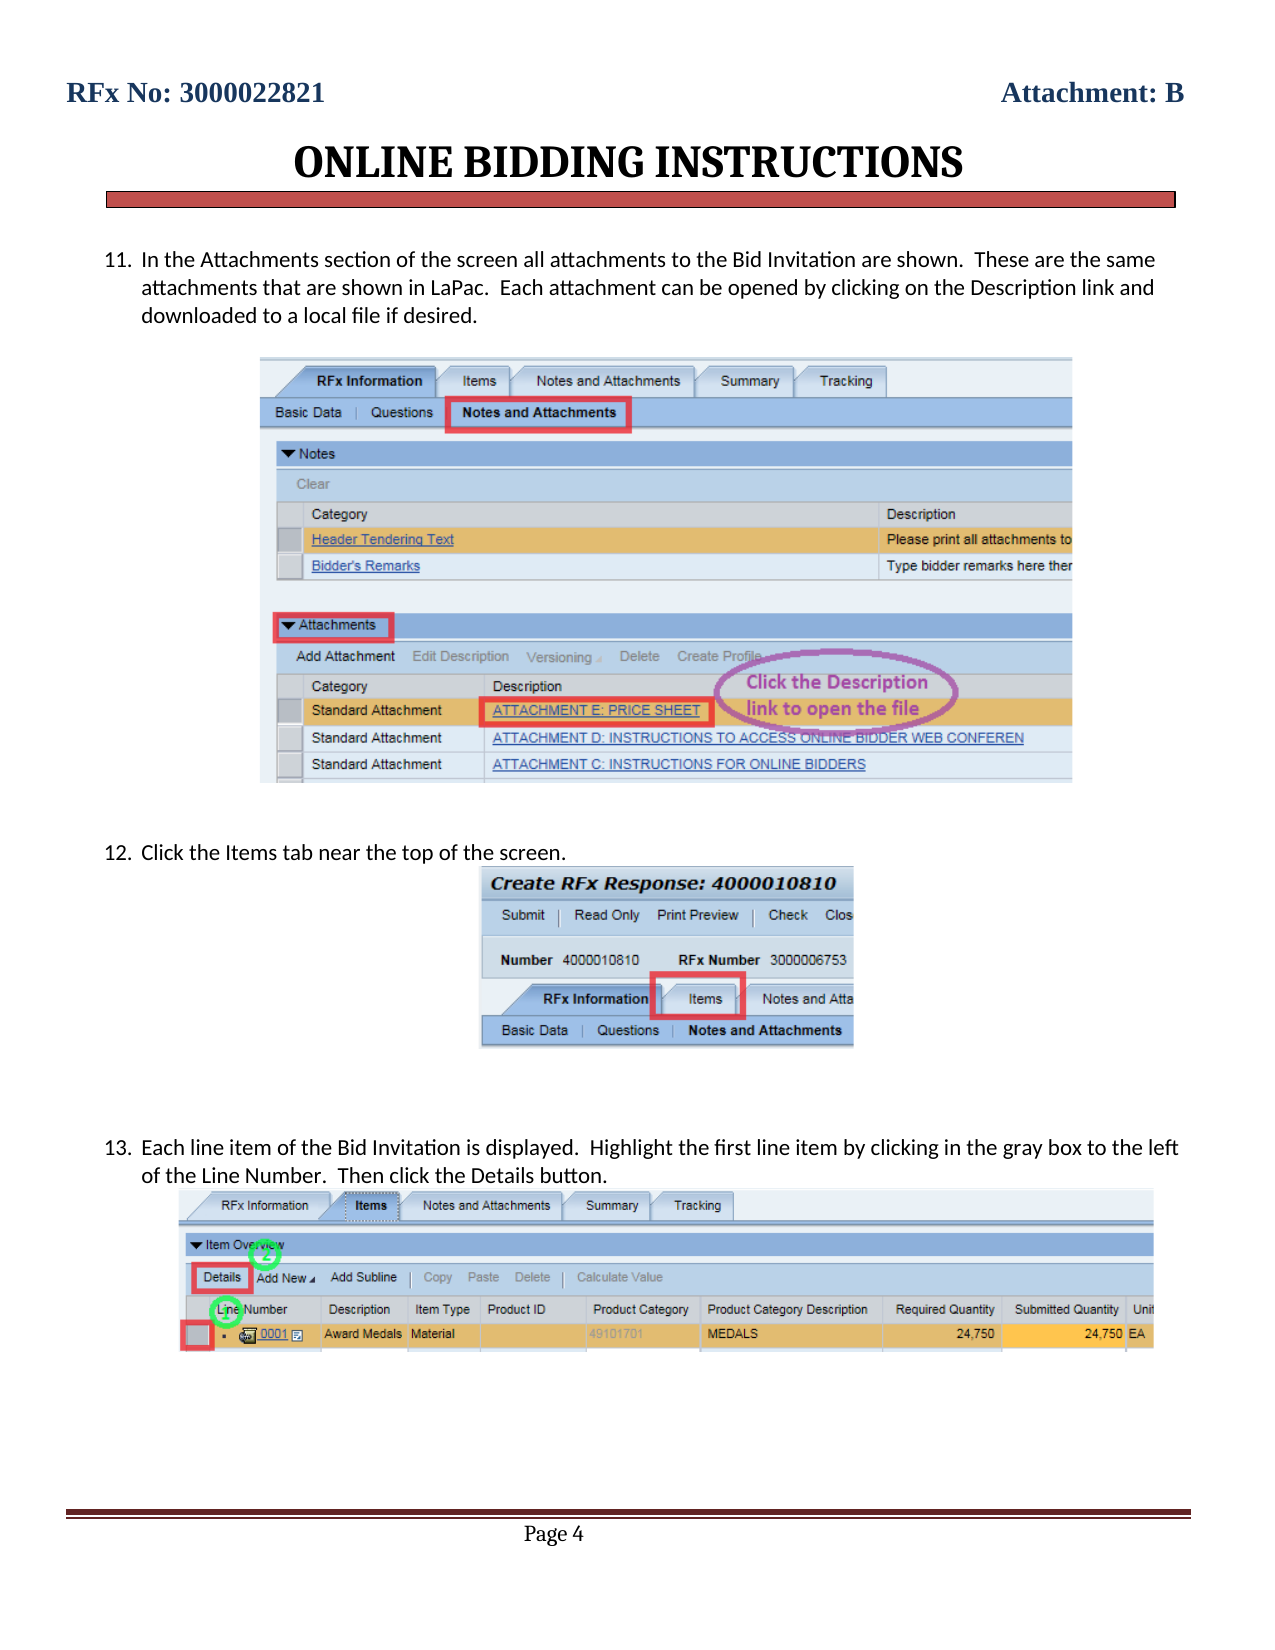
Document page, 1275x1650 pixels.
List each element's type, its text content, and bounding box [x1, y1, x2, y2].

picture [178, 1188, 1154, 1352]
list Click the Items tab near the top of the screen. [103, 838, 1191, 866]
list Each line item of the Bid Invitation is displayed. Highlight the first line item by clicking in the gray box to the left of the Line Number. Then click the Details button. [103, 1133, 1191, 1189]
picture [478, 866, 854, 1049]
list In the Attachments section of the screen all attachments to the Bid Invitation are shown. These are the same attachments that are shown in LaPac. Each attachment can be opened by clicking on the Description link and downloaded to a local file if desired. [103, 245, 1191, 329]
picture [259, 357, 1073, 783]
